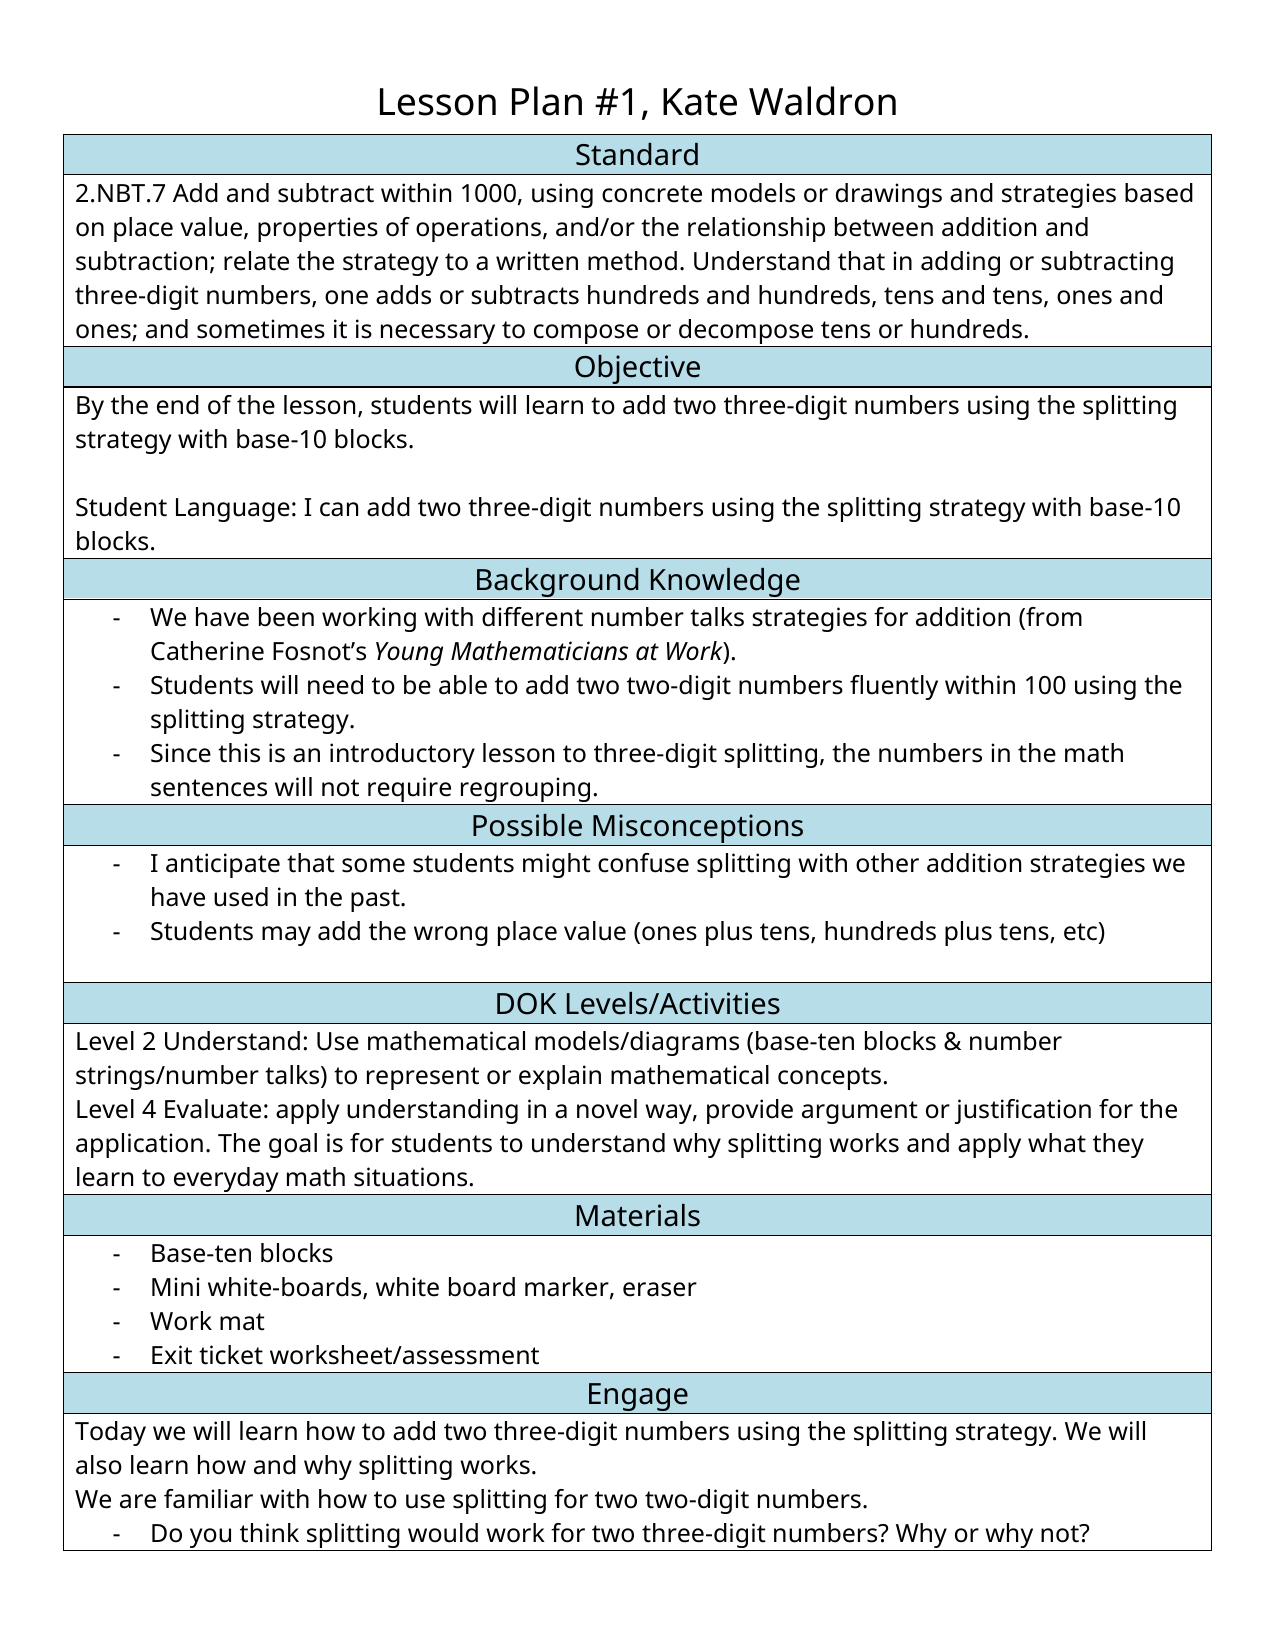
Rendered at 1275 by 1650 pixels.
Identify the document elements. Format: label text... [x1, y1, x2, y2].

table_cell Possible Misconceptions [64, 805, 1211, 845]
table_cell Base-ten blocks Mini white-boards, white board marker, eraser Work mat Exit ticket worksheet/assessment [64, 1236, 1211, 1372]
table_cell Engage [64, 1373, 1211, 1413]
table_cell Background Knowledge [64, 559, 1211, 598]
text Lesson Plan #1, Kate Waldron [75, 75, 1200, 126]
table_cell 2.NBT.7 Add and subtract within 1000, using concrete models or drawings and strategies based on place value, properties of operations, and/or the relationship between addition and subtraction; relate the strategy to a written method. Understand that in adding or subtracting three-digit numbers, one adds or subtracts hundreds and hundreds, tens and tens, ones and ones; and sometimes it is necessary to compose or decompose tens or hundreds. [64, 175, 1211, 346]
table_cell Materials [64, 1195, 1211, 1235]
table_cell DOK Levels/Activities [64, 983, 1211, 1023]
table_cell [64, 1414, 1211, 1550]
table_cell Level 2 Understand: Use mathematical models/diagrams (base-ten blocks & number strings/number talks) to represent or explain mathematical concepts. Level 4 Evaluate: apply understanding in a novel way, provide argument or justification for the application. The goal is for students to understand why splitting works and apply what they learn to everyday math situations. [64, 1024, 1211, 1194]
table_cell By the end of the lesson, students will learn to add two three-digit numbers using the splitting strategy with base-10 blocks. Student Language: I can add two three-digit numbers using the splitting strategy with base-10 blocks. [64, 388, 1211, 558]
table_cell Objective [64, 347, 1211, 386]
table_header Standard [64, 135, 1211, 174]
table_cell We have been working with different number talks strategies for addition (from Catherine Fosnot’s Young Mathematicians at Work). Students will need to be able to add two two-digit numbers fluently within 100 using the splitting strategy. Since this is an introductory lesson to three-digit splitting, the numbers in the math sentences will not require regrouping. [64, 600, 1211, 804]
table_cell I anticipate that some students might confuse splitting with other addition strategies we have used in the past. Students may add the wrong place value (ones plus tens, hundreds plus tens, etc) [64, 846, 1211, 982]
